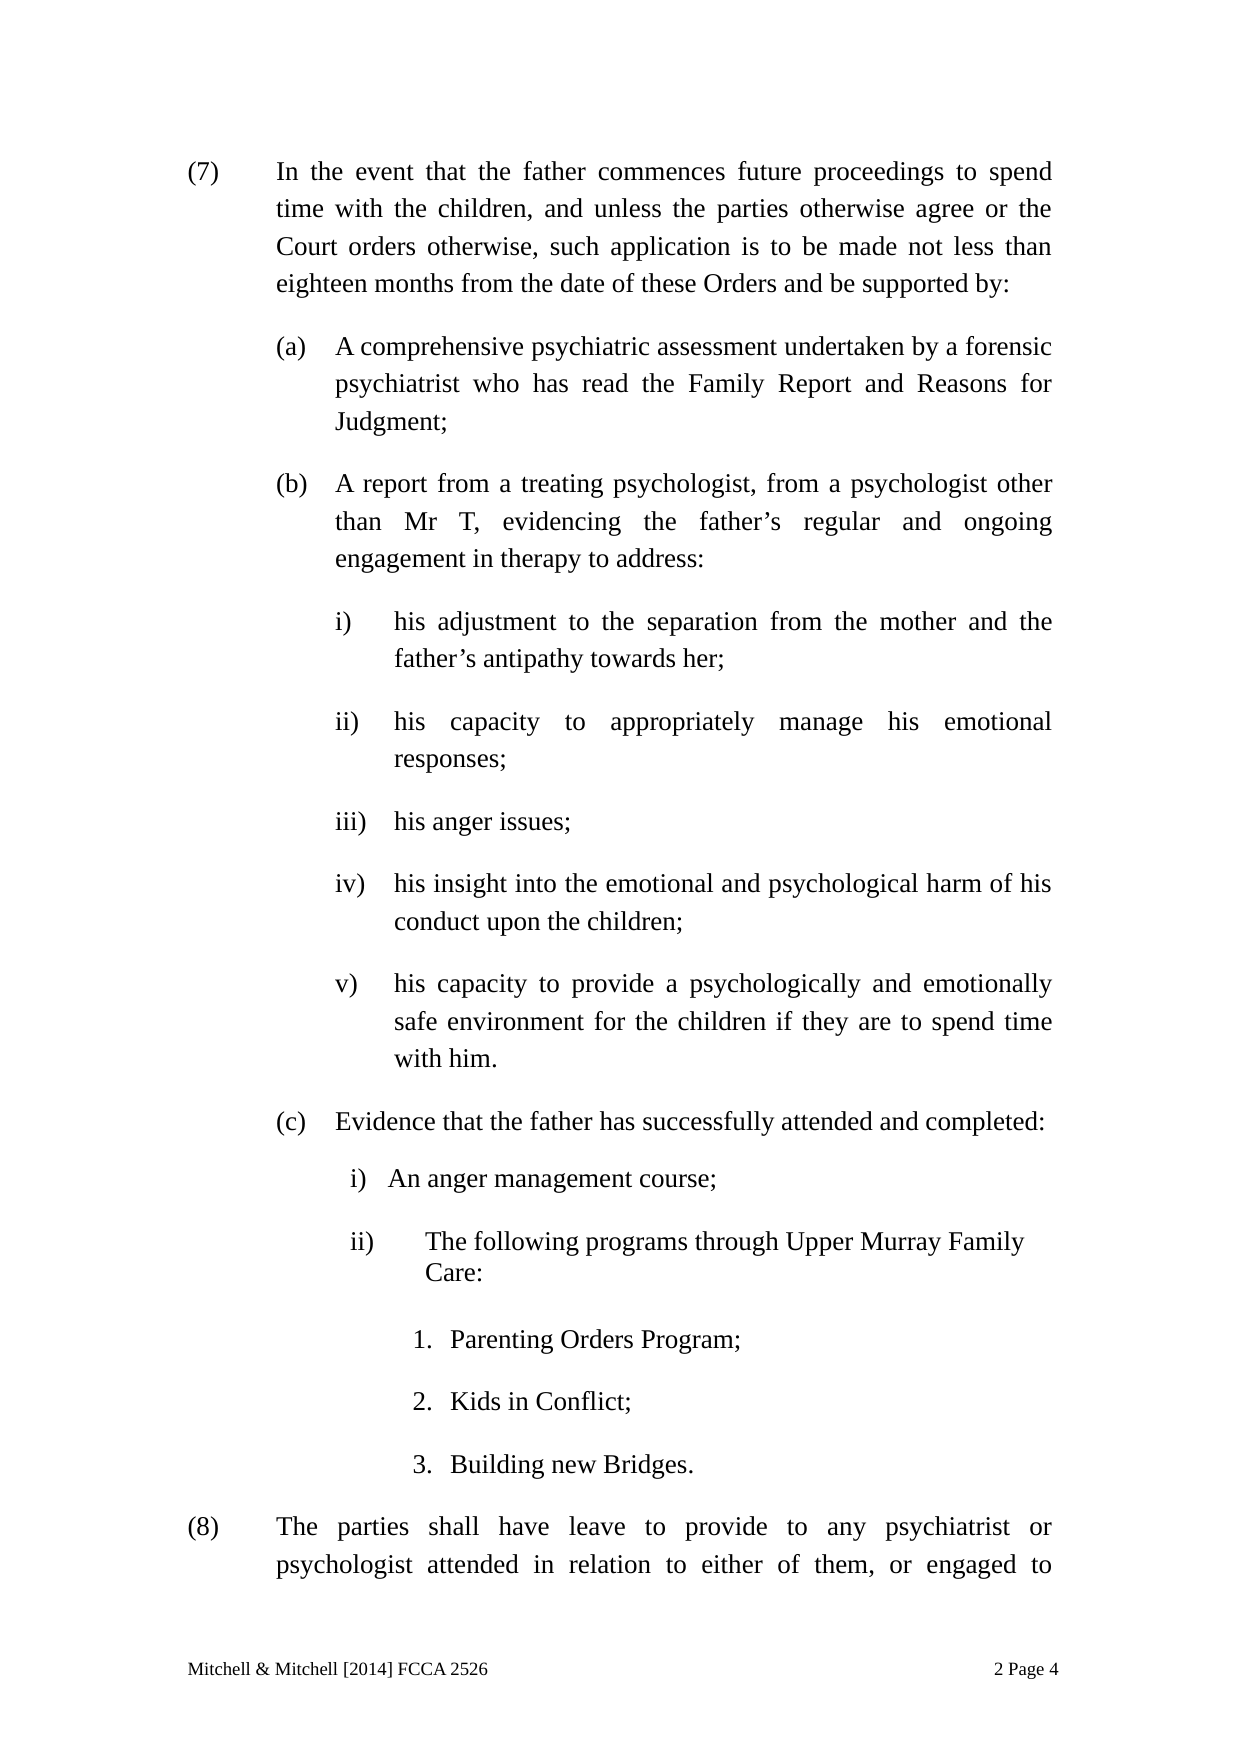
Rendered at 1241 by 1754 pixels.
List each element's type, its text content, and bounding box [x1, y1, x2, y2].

list The following programs through Upper Murray Family Care: [350, 1225, 1053, 1287]
list Kids in Conflict; [412, 1381, 1053, 1418]
text In the event that the father commences future proceedings to spend time with the children, and unless the parties otherwise agree or the Court orders otherwise, such application is to be made not less than eighteen months from the date of these Orders and be supported by: [187, 150, 1053, 300]
text his capacity to appropriately manage his emotional responses; [335, 700, 1053, 775]
text A report from a treating psychologist, from a psychologist other than Mr T, evidencing the father’s regular and ongoing engagement in therapy to address: [276, 462, 1053, 575]
text his insight into the emotional and psychological harm of his conduct upon the children; [335, 862, 1053, 937]
text his adjustment to the separation from the mother and the father’s antipathy towards her; [335, 600, 1053, 675]
text Evidence that the father has successfully attended and completed: [276, 1100, 1053, 1137]
list Parenting Orders Program; [412, 1318, 1053, 1356]
list Building new Bridges. [412, 1443, 1053, 1481]
text his anger issues; [335, 800, 1053, 837]
text his capacity to provide a psychologically and emotionally safe environment for the children if they are to spend time with him. [335, 962, 1053, 1075]
list An anger management course; [350, 1162, 1053, 1194]
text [187, 1506, 1053, 1581]
text A comprehensive psychiatric assessment undertaken by a forensic psychiatrist who has read the Family Report and Reasons for Judgment; [276, 325, 1053, 437]
